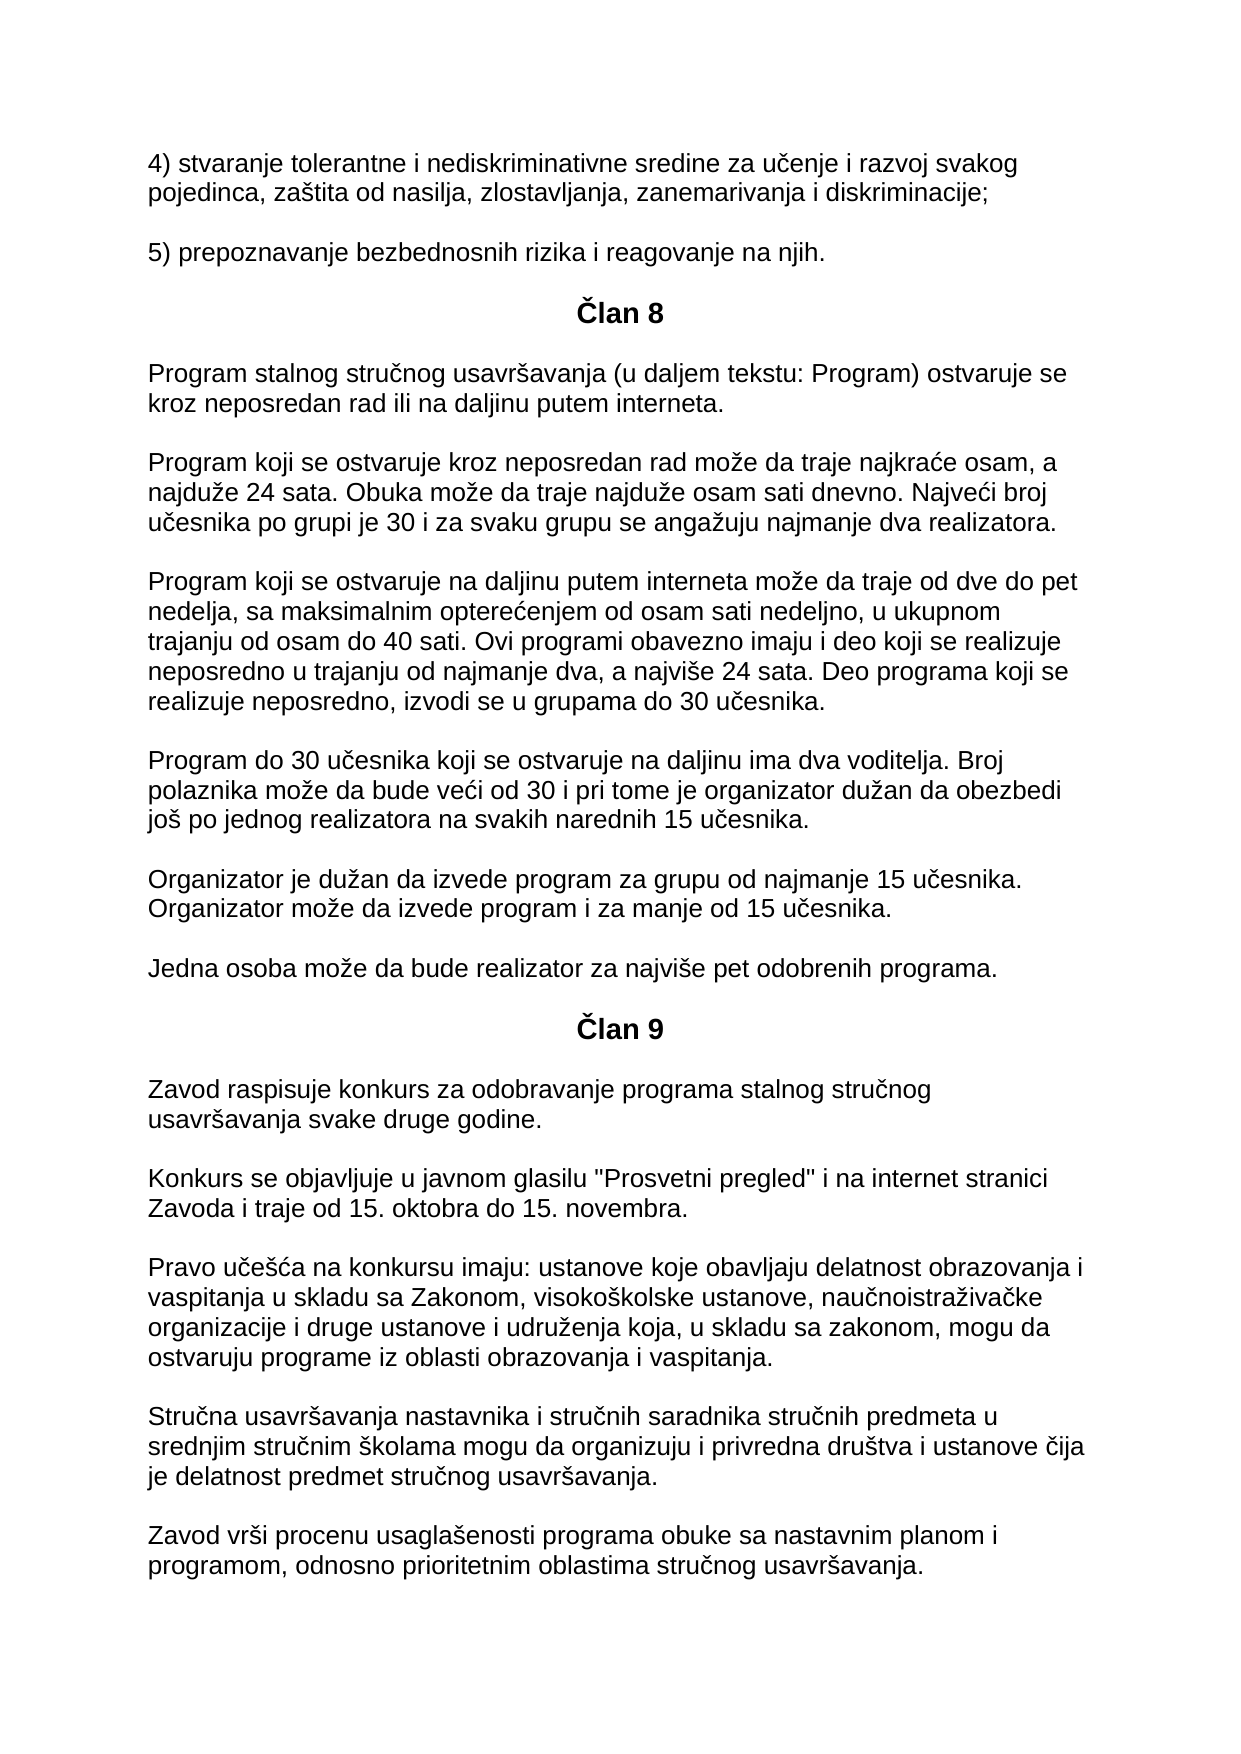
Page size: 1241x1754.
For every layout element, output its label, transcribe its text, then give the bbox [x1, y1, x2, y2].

text Pravo učešća na konkursu imaju: ustanove koje obavljaju delatnost obrazovanja i vaspitanja u skladu sa Zakonom, visokoškolske ustanove, naučnoistraživačke organizacije i druge ustanove i udruženja koja, u skladu sa zakonom, mogu da ostvaruju programe iz oblasti obrazovanja i vaspitanja. [148, 1252, 1093, 1372]
text Jedna osoba može da bude realizator za najviše pet odobrenih programa. [148, 953, 1093, 982]
text Zavod raspisuje konkurs za odobravanje programa stalnog stručnog usavršavanja svake druge godine. [148, 1074, 1093, 1134]
text Program koji se ostvaruje kroz neposredan rad može da traje najkraće osam, a najduže 24 sata. Obuka može da traje najduže osam sati dnevno. Najveći broj učesnika po grupi je 30 i za svaku grupu se angažuju najmanje dva realizatora. [148, 447, 1093, 537]
text Član 9 [148, 1012, 1093, 1045]
text Organizator je dužan da izvede program za grupu od najmanje 15 učesnika. Organizator može da izvede program i za manje od 15 učesnika. [148, 864, 1093, 923]
text Program koji se ostvaruje na daljinu putem interneta može da traje od dve do pet nedelja, sa maksimalnim opterećenjem od osam sati nedeljno, u ukupnom trajanju od osam do 40 sati. Ovi programi obavezno imaju i deo koji se realizuje neposredno u trajanju od najmanje dva, a najviše 24 sata. Deo programa koji se realizuje neposredno, izvodi se u grupama do 30 učesnika. [148, 566, 1093, 716]
text 4) stvaranje tolerantne i nediskriminativne sredine za učenje i razvoj svakog pojedinca, zaštita od nasilja, zlostavljanja, zanemarivanja i diskriminacije; [148, 148, 1093, 207]
text Zavod vrši procenu usaglašenosti programa obuke sa nastavnim planom i programom, odnosno prioritetnim oblastima stručnog usavršavanja. [148, 1520, 1093, 1580]
text Konkurs se objavljuje u javnom glasilu "Prosvetni pregled" i na internet stranici Zavoda i traje od 15. oktobra do 15. novembra. [148, 1163, 1093, 1223]
text Član 8 [148, 296, 1093, 329]
text Program stalnog stručnog usavršavanja (u daljem tekstu: Program) ostvaruje se kroz neposredan rad ili na daljinu putem interneta. [148, 358, 1093, 418]
text 5) prepoznavanje bezbednosnih rizika i reagovanje na njih. [148, 237, 1093, 266]
text Stručna usavršavanja nastavnika i stručnih saradnika stručnih predmeta u srednjim stručnim školama mogu da organizuju i privredna društva i ustanove čija je delatnost predmet stručnog usavršavanja. [148, 1401, 1093, 1491]
text Program do 30 učesnika koji se ostvaruje na daljinu ima dva voditelja. Broj polaznika može da bude veći od 30 i pri tome je organizator dužan da obezbedi još po jednog realizatora na svakih narednih 15 učesnika. [148, 745, 1093, 834]
